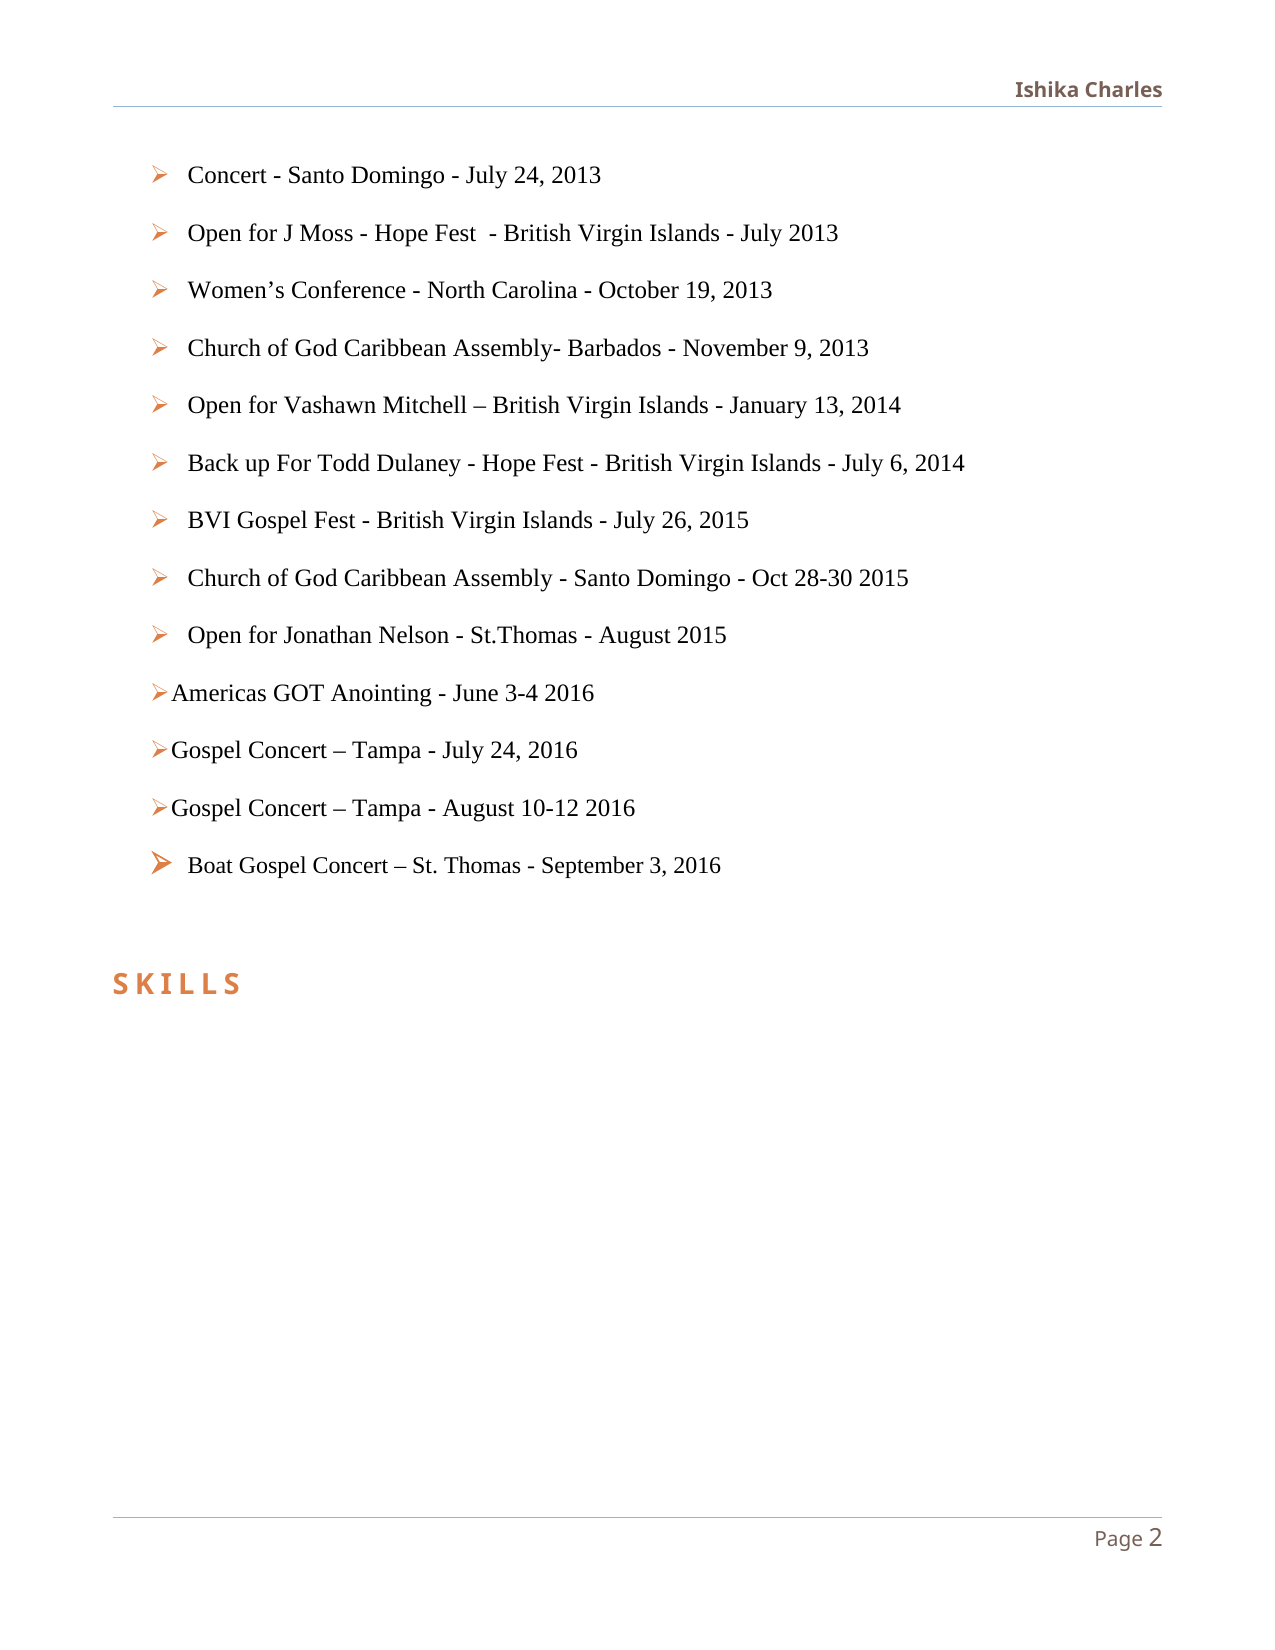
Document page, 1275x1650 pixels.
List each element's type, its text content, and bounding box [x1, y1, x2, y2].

list Church of God Caribbean Assembly - Santo Domingo - Oct 28-30 2015 [150, 563, 1162, 592]
list Open for J Moss - Hope Fest - British Virgin Islands - July 2013 [150, 218, 1162, 247]
list Concert - Santo Domingo - July 24, 2013 [150, 161, 1162, 189]
list Church of God Caribbean Assembly- Barbados - November 9, 2013 [150, 333, 1162, 362]
list Americas GOT Anointing - June 3-4 2016 [150, 678, 1162, 707]
list BVI Gospel Fest - British Virgin Islands - July 26, 2015 [150, 506, 1162, 534]
text Skills [112, 963, 1162, 1003]
list Boat Gospel Concert – St. Thomas - September 3, 2016 [150, 851, 1162, 879]
list Open for Jonathan Nelson - St.Thomas - August 2015 [150, 621, 1162, 649]
list Gospel Concert – Tampa - August 10-12 2016 [150, 793, 1162, 822]
list Open for Vashawn Mitchell – British Virgin Islands - January 13, 2014 [150, 391, 1162, 419]
list Women’s Conference - North Carolina - October 19, 2013 [150, 276, 1162, 304]
list Back up For Todd Dulaney - Hope Fest - British Virgin Islands - July 6, 2014 [150, 448, 1162, 477]
list Gospel Concert – Tampa - July 24, 2016 [150, 736, 1162, 764]
